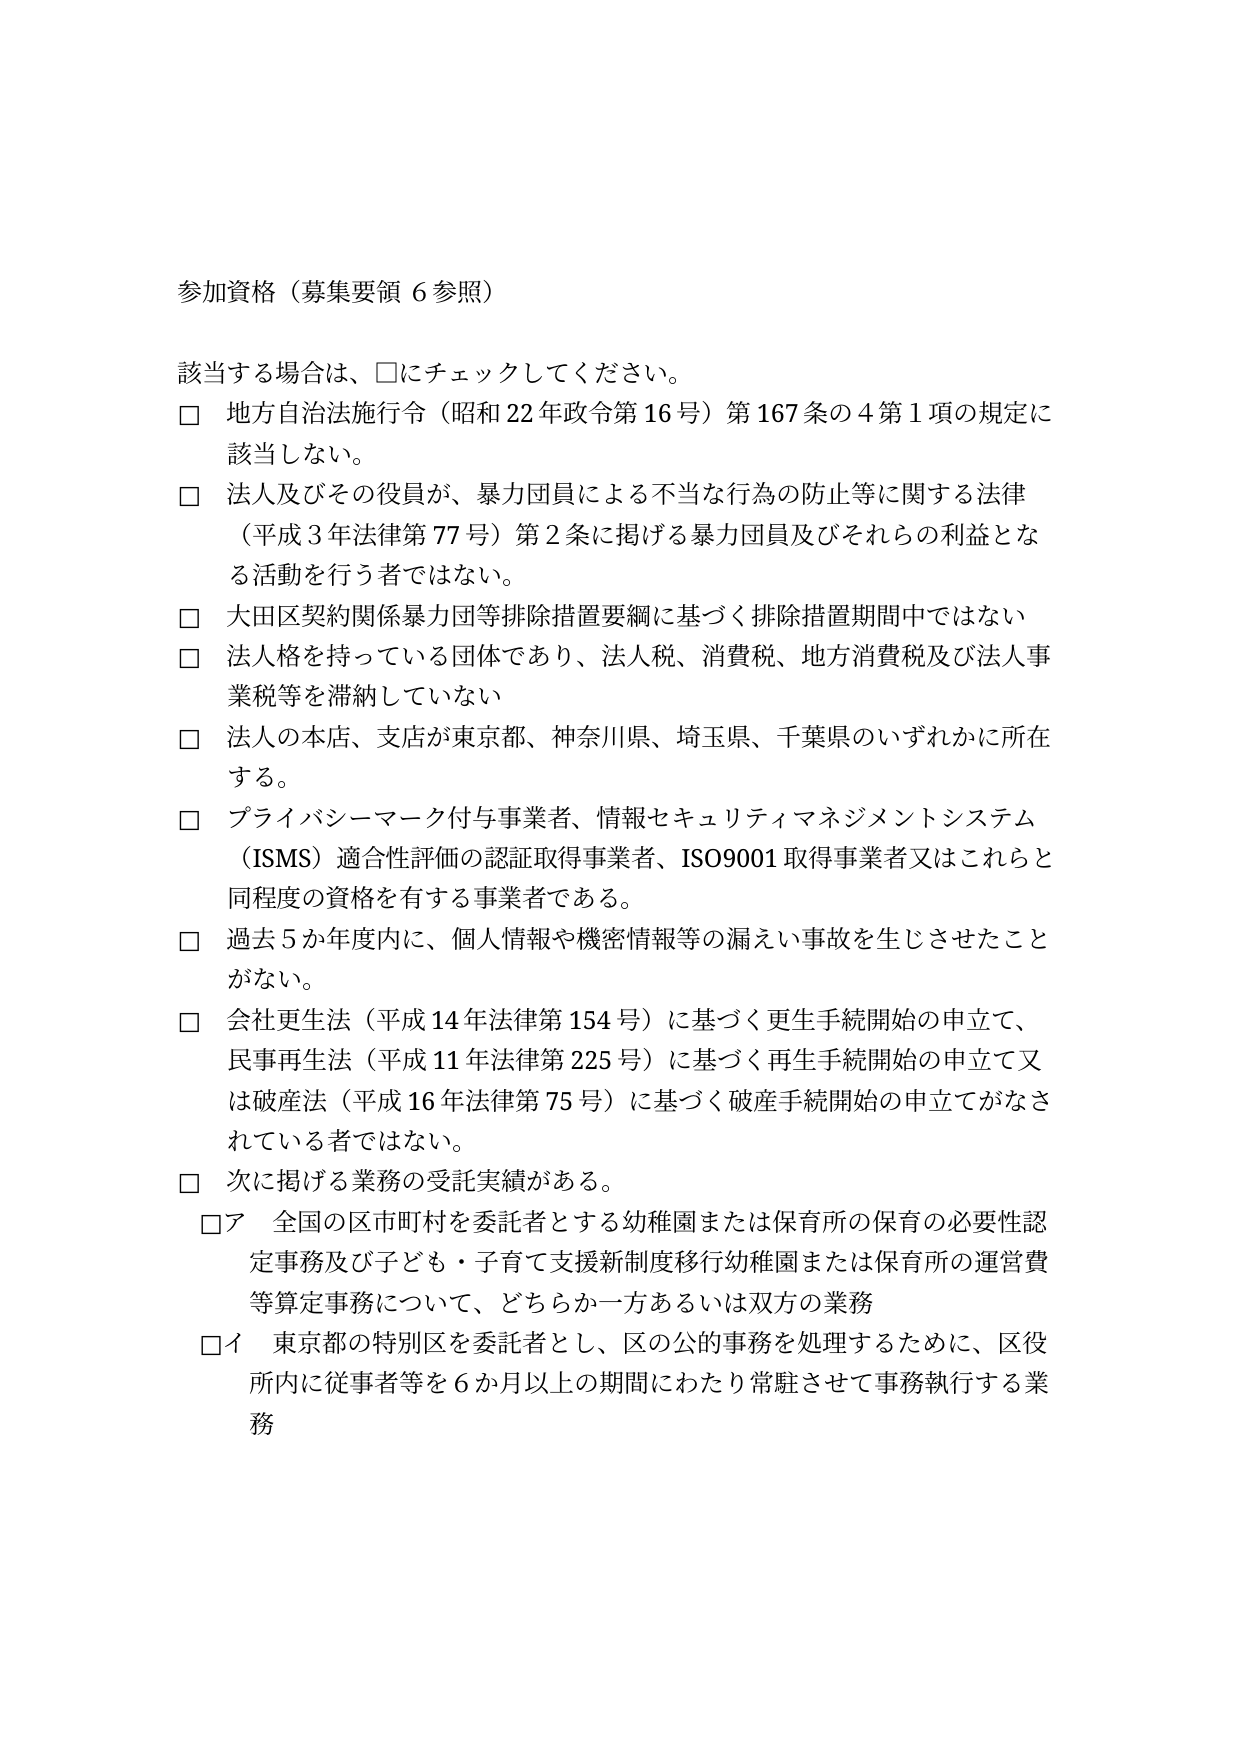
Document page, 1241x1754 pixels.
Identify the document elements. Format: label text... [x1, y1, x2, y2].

text □ 大田区契約関係暴力団等排除措置要綱に基づく排除措置期間中ではない [177, 594, 1063, 634]
text □ 会社更生法（平成14年法律第154号）に基づく更生手続開始の申立て、民事再生法（平成11年法律第225号）に基づく再生手続開始の申立て又は破産法（平成16年法律第75号）に基づく破産手続開始の申立てがなされている者ではない。 [177, 998, 1063, 1160]
text □ プライバシーマーク付与事業者、情報セキュリティマネジメントシステム（ISMS）適合性評価の認証取得事業者、ISO9001取得事業者又はこれらと同程度の資格を有する事業者である。 [177, 796, 1063, 917]
text □ 過去５か年度内に、個人情報や機密情報等の漏えい事故を生じさせたことがない。 [177, 917, 1063, 998]
text □ 法人及びその役員が、暴力団員による不当な行為の防止等に関する法律（平成３年法律第77号）第２条に掲げる暴力団員及びそれらの利益となる活動を行う者ではない。 [177, 473, 1063, 594]
text □ 法人格を持っている団体であり、法人税、消費税、地方消費税及び法人事業税等を滞納していない [177, 634, 1063, 715]
text □ 次に掲げる業務の受託実績がある。 [177, 1160, 1063, 1200]
text 該当する場合は、□にチェックしてください。 [177, 352, 1063, 392]
text □ア 全国の区市町村を委託者とする幼稚園または保育所の保育の必要性認定事務及び子ども・子育て支援新制度移行幼稚園または保育所の運営費等算定事務について、どちらか一方あるいは双方の業務 [199, 1200, 1063, 1322]
text □イ 東京都の特別区を委託者とし、区の公的事務を処理するために、区役所内に従事者等を６か月以上の期間にわたり常駐させて事務執行する業務 [199, 1322, 1063, 1443]
text □ 法人の本店、支店が東京都、神奈川県、埼玉県、千葉県のいずれかに所在する。 [177, 715, 1063, 796]
text 参加資格（募集要領 ６参照） [177, 271, 1063, 311]
text □ 地方自治法施行令（昭和22年政令第16号）第167条の４第１項の規定に該当しない。 [177, 392, 1063, 473]
